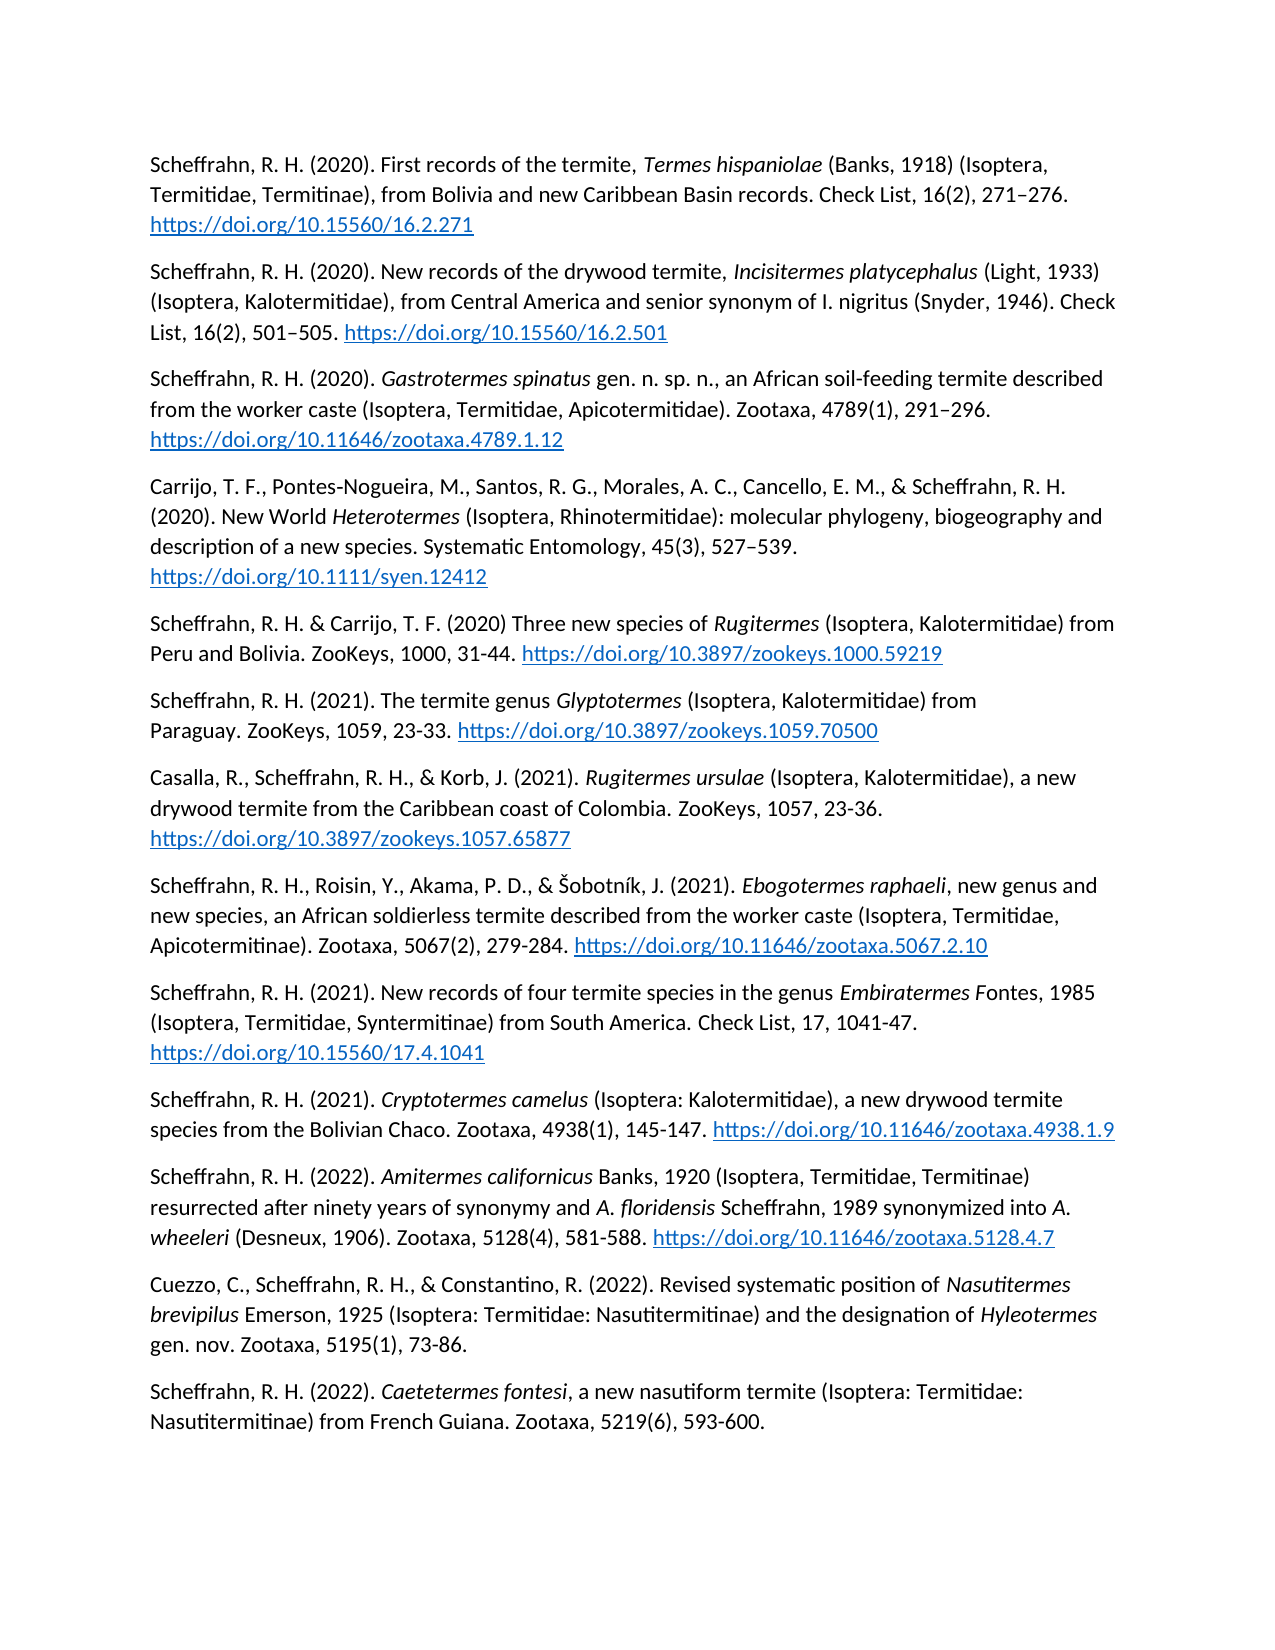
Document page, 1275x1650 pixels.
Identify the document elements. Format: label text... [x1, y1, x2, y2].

text Casalla, R., Scheffrahn, R. H., & Korb, J. (2021). Rugitermes ursulae (Isoptera, Kalotermitidae), a new drywood termite from the Caribbean coast of Colombia. ZooKeys, 1057, 23-36. https://doi.org/10.3897/zookeys.1057.65877 [150, 763, 1125, 852]
text Scheffrahn, R. H. (2021). New records of four termite species in the genus Embiratermes Fontes, 1985 (Isoptera, Termitidae, Syntermitinae) from South America. Check List, 17, 1041-47. https://doi.org/10.15560/17.4.1041 [150, 978, 1125, 1067]
text Cuezzo, C., Scheffrahn, R. H., & Constantino, R. (2022). Revised systematic position of Nasutitermes brevipilus Emerson, 1925 (Isoptera: Termitidae: Nasutitermitinae) and the designation of Hyleotermes gen. nov. Zootaxa, 5195(1), 73-86. [150, 1270, 1125, 1358]
text Scheffrahn, R. H. (2022). Caetetermes fontesi, a new nasutiform termite (Isoptera: Termitidae: Nasutitermitinae) from French Guiana. Zootaxa, 5219(6), 593-600. [150, 1377, 1125, 1435]
text Carrijo, T. F., Pontes‐Nogueira, M., Santos, R. G., Morales, A. C., Cancello, E. M., & Scheffrahn, R. H. (2020). New World Heterotermes (Isoptera, Rhinotermitidae): molecular phylogeny, biogeography and description of a new species. Systematic Entomology, 45(3), 527–539. https://doi.org/10.1111/syen.12412 [150, 472, 1125, 591]
text Scheffrahn, R. H. (2022). Amitermes californicus Banks, 1920 (Isoptera, Termitidae, Termitinae) resurrected after ninety years of synonymy and A. floridensis Scheffrahn, 1989 synonymized into A. wheeleri (Desneux, 1906). Zootaxa, 5128(4), 581-588. https://doi.org/10.11646/zootaxa.5128.4.7 [150, 1162, 1125, 1251]
text Scheffrahn, R. H., Roisin, Y., Akama, P. D., & Šobotník, J. (2021). Ebogotermes raphaeli, new genus and new species, an African soldierless termite described from the worker caste (Isoptera, Termitidae, Apicotermitinae). Zootaxa, 5067(2), 279-284. https://doi.org/10.11646/zootaxa.5067.2.10 [150, 871, 1125, 959]
text Scheffrahn, R. H. & Carrijo, T. F. (2020) Three new species of Rugitermes (Isoptera, Kalotermitidae) from Peru and Bolivia. ZooKeys, 1000, 31-44. https://doi.org/10.3897/zookeys.1000.59219 [150, 609, 1125, 668]
text Scheffrahn, R. H. (2021). Cryptotermes camelus (Isoptera: Kalotermitidae), a new drywood termite species from the Bolivian Chaco. Zootaxa, 4938(1), 145-147. https://doi.org/10.11646/zootaxa.4938.1.9 [150, 1085, 1125, 1144]
text Scheffrahn, R. H. (2020). First records of the termite, Termes hispaniolae (Banks, 1918) (Isoptera, Termitidae, Termitinae), from Bolivia and new Caribbean Basin records. Check List, 16(2), 271–276. https://doi.org/10.15560/16.2.271 [150, 150, 1125, 238]
text Scheffrahn, R. H. (2021). The termite genus Glyptotermes (Isoptera, Kalotermitidae) from Paraguay. ZooKeys, 1059, 23-33. https://doi.org/10.3897/zookeys.1059.70500 [150, 686, 1125, 745]
text Scheffrahn, R. H. (2020). New records of the drywood termite, Incisitermes platycephalus (Light, 1933) (Isoptera, Kalotermitidae), from Central America and senior synonym of I. nigritus (Snyder, 1946). Check List, 16(2), 501–505. https://doi.org/10.15560/16.2.501 [150, 257, 1125, 346]
text Scheffrahn, R. H. (2020). Gastrotermes spinatus gen. n. sp. n., an African soil-feeding termite described from the worker caste (Isoptera, Termitidae, Apicotermitidae). Zootaxa, 4789(1), 291–296. https://doi.org/10.11646/zootaxa.4789.1.12 [150, 364, 1125, 453]
